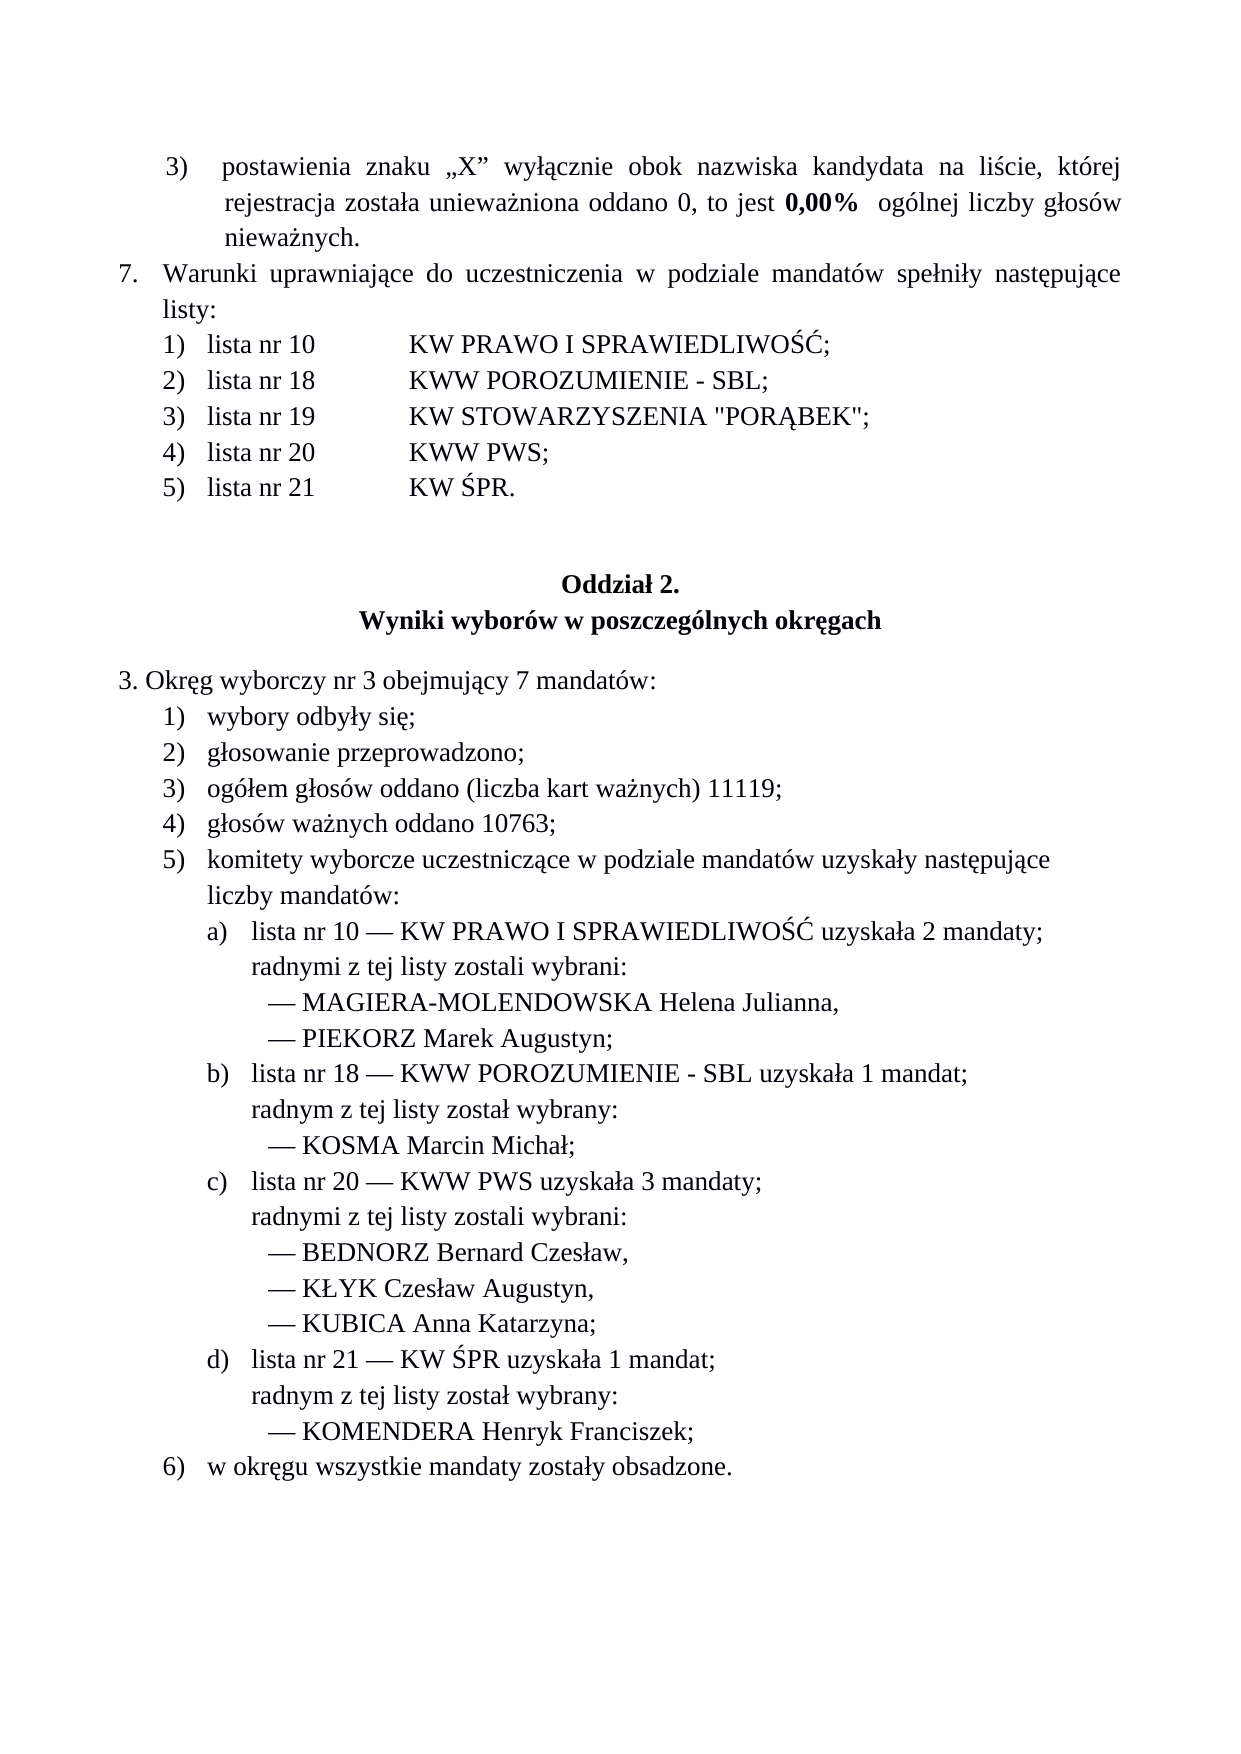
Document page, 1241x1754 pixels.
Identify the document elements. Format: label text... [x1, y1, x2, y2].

text b) lista nr 18 ― KWW POROZUMIENIE - SBL uzyskała 1 mandat; [207, 1057, 1122, 1089]
text ― KOSMA Marcin Michał; [207, 1129, 1122, 1160]
text 5) komitety wyborcze uczestniczące w podziale mandatów uzyskały następujące liczby mandatów: [162, 843, 1122, 910]
text 1) lista nr 10 KW PRAWO I SPRAWIEDLIWOŚĆ; [162, 329, 1122, 360]
text ― MAGIERA-MOLENDOWSKA Helena Julianna, [207, 986, 1122, 1017]
text radnym z tej listy został wybrany: [207, 1093, 1122, 1124]
text 3) postawienia znaku „X” wyłącznie obok nazwiska kandydata na liście, której rejestracja została unieważniona oddano 0, to jest 0,00% ogólnej liczby głosów nieważnych. [165, 150, 1122, 253]
text 3) lista nr 19 KW STOWARZYSZENIA "PORĄBEK"; [162, 400, 1122, 431]
text 6) w okręgu wszystkie mandaty zostały obsadzone. [162, 1451, 1122, 1482]
text radnym z tej listy został wybrany: [207, 1379, 1122, 1410]
text 2) lista nr 18 KWW POROZUMIENIE - SBL; [162, 364, 1122, 396]
text 4) lista nr 20 KWW PWS; [162, 436, 1122, 467]
text radnymi z tej listy zostali wybrani: [207, 1200, 1122, 1232]
text ― KOMENDERA Henryk Franciszek; [207, 1415, 1122, 1446]
text 5) lista nr 21 KW ŚPR. [162, 472, 1122, 503]
text c) lista nr 20 ― KWW PWS uzyskała 3 mandaty; [207, 1165, 1122, 1196]
text 2) głosowanie przeprowadzono; [162, 736, 1122, 767]
text a) lista nr 10 ― KW PRAWO I SPRAWIEDLIWOŚĆ uzyskała 2 mandaty; [207, 914, 1122, 946]
text ― BEDNORZ Bernard Czesław, [207, 1236, 1122, 1267]
text 3. Okręg wyborczy nr 3 obejmujący 7 mandatów: [118, 664, 1122, 696]
text 1) wybory odbyły się; [162, 700, 1122, 731]
text Oddział 2. Wyniki wyborów w poszczególnych okręgach [118, 568, 1122, 635]
text ― PIEKORZ Marek Augustyn; [207, 1022, 1122, 1053]
text 4) głosów ważnych oddano 10763; [162, 807, 1122, 838]
text radnymi z tej listy zostali wybrani: [207, 950, 1122, 981]
text ― KUBICA Anna Katarzyna; [207, 1308, 1122, 1339]
text ― KŁYK Czesław Augustyn, [207, 1272, 1122, 1303]
text d) lista nr 21 ― KW ŚPR uzyskała 1 mandat; [207, 1343, 1122, 1374]
text 3) ogółem głosów oddano (liczba kart ważnych) 11119; [162, 772, 1122, 803]
text 7. Warunki uprawniające do uczestniczenia w podziale mandatów spełniły następujące listy: [118, 257, 1122, 324]
